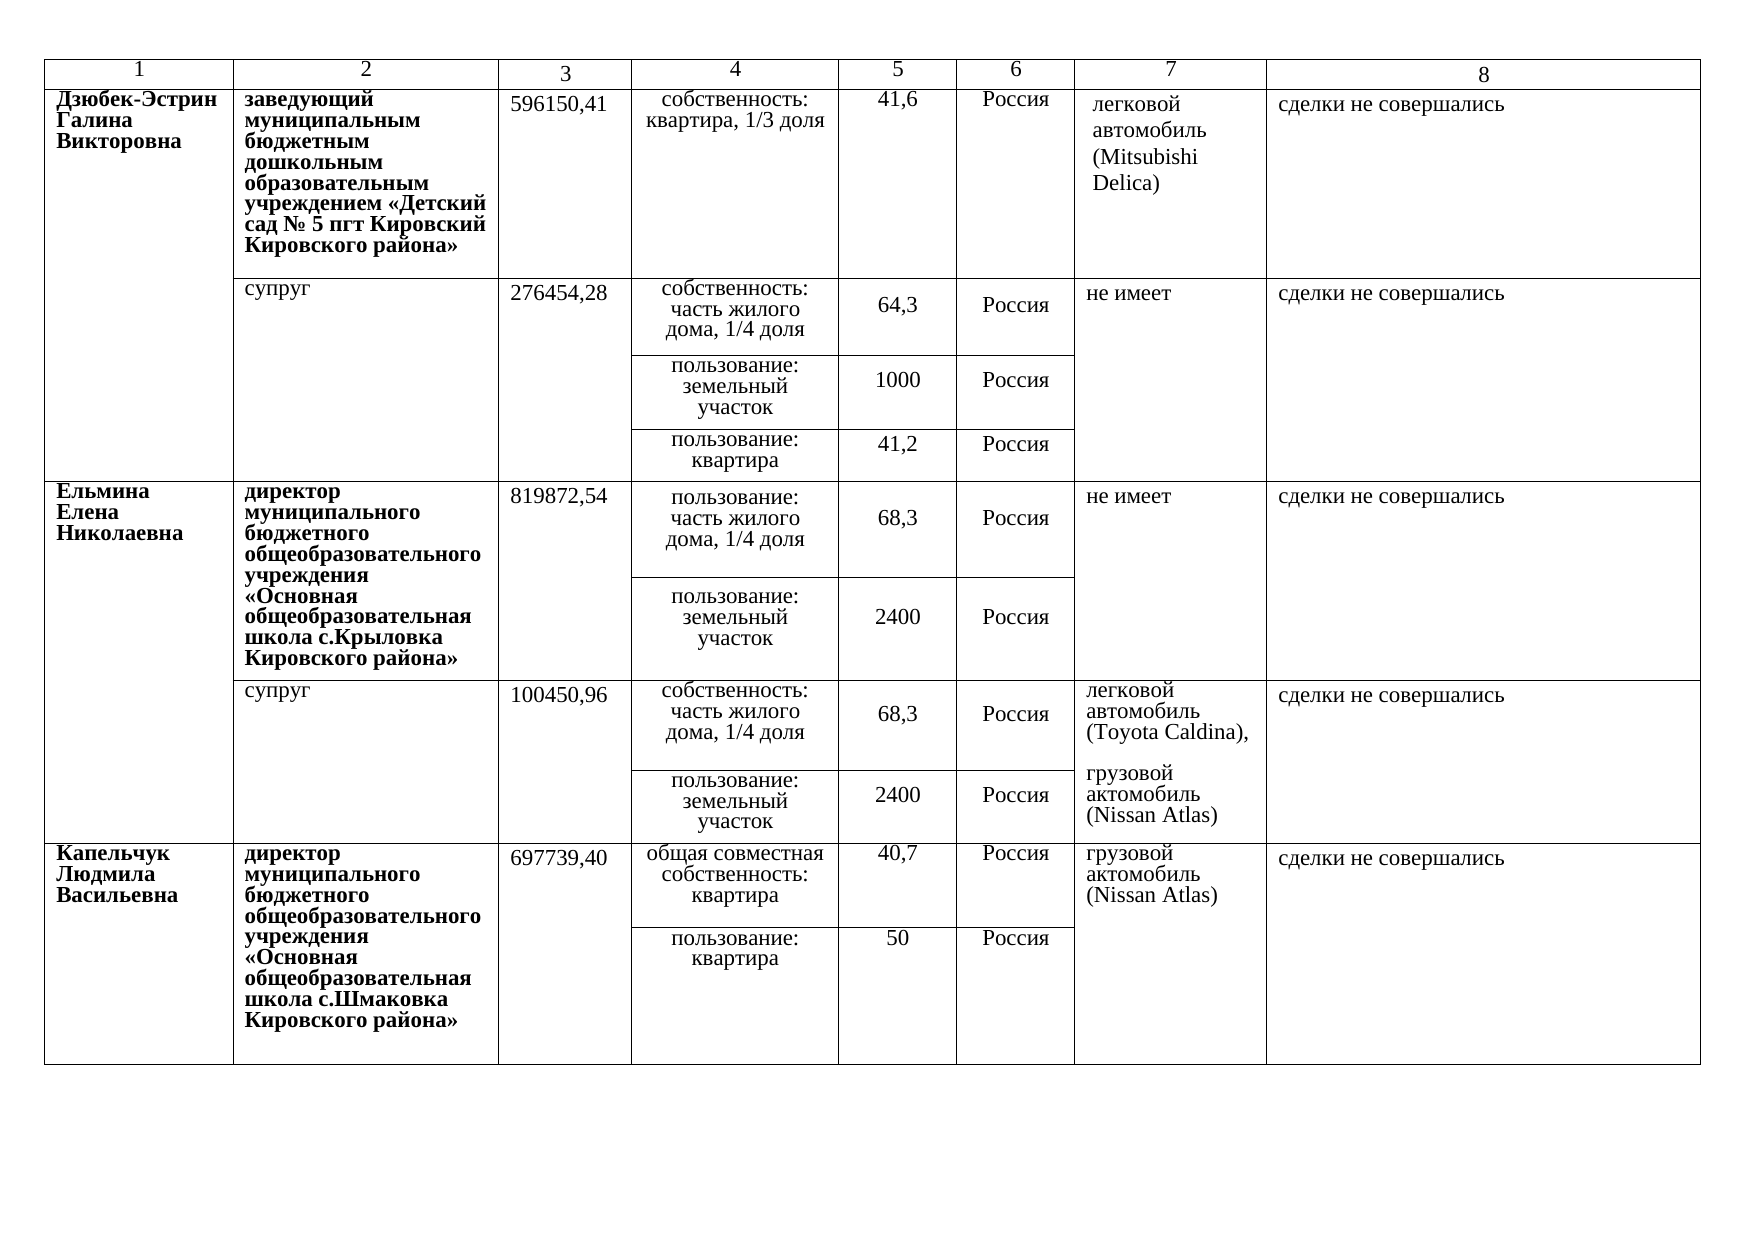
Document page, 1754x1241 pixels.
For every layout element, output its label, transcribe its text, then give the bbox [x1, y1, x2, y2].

table_cell Ельмина Елена Николаевна [45, 482, 233, 843]
table_header 7 [1075, 60, 1266, 89]
table_cell 697739,40 [499, 844, 631, 1064]
table_cell пользование: квартира [632, 928, 838, 1064]
table_cell директор муниципального бюджетного общеобразовательного учреждения «Основная общеобразовательная школа с.Шмаковка Кировского района» [234, 844, 498, 1064]
table_cell собственность: часть жилого дома, 1/4 доля [632, 681, 838, 769]
table_cell 2400 [839, 771, 956, 843]
table_cell директор муниципального бюджетного общеобразовательного учреждения «Основная общеобразовательная школа с.Крыловка Кировского района» [234, 482, 498, 680]
table_cell Россия [957, 90, 1074, 277]
table_cell 40,7 [839, 844, 956, 927]
table_cell Капельчук Людмила Васильевна [45, 844, 233, 1064]
table_header 4 [632, 60, 838, 89]
table_cell пользование: часть жилого дома, 1/4 доля [632, 482, 838, 577]
table_cell Россия [957, 771, 1074, 843]
table_header 8 [1267, 60, 1700, 89]
table_cell 819872,54 [499, 482, 631, 680]
table_cell 50 [839, 928, 956, 1064]
table_cell 276454,28 [499, 279, 631, 481]
table_cell сделки не совершались [1267, 90, 1700, 277]
table_cell 1000 [839, 356, 956, 428]
table_cell общая совместная собственность: квартира [632, 844, 838, 927]
table_cell сделки не совершались [1267, 279, 1700, 481]
table_cell пользование: земельный участок [632, 771, 838, 843]
table_cell Россия [957, 482, 1074, 577]
table_cell 41,2 [839, 430, 956, 481]
table_cell 68,3 [839, 681, 956, 769]
table_header 2 [234, 60, 498, 89]
table_cell 68,3 [839, 482, 956, 577]
table_header 6 [957, 60, 1074, 89]
table_cell собственность: часть жилого дома, 1/4 доля [632, 279, 838, 355]
table_cell Россия [957, 356, 1074, 428]
table_cell 100450,96 [499, 681, 631, 843]
table_header 5 [839, 60, 956, 89]
table_cell не имеет [1075, 482, 1266, 680]
table_cell заведующий муниципальным бюджетным дошкольным образовательным учреждением «Детский сад № 5 пгт Кировский Кировского района» [234, 90, 498, 277]
table_cell легковой автомобиль (Мitsubishi Delica) [1075, 90, 1266, 277]
table_cell грузовой актомобиль (Nissan Atlas) [1075, 844, 1266, 1064]
table_header 1 [45, 60, 233, 89]
table_cell сделки не совершались [1267, 482, 1700, 680]
table_cell 596150,41 [499, 90, 631, 277]
table_cell пользование: земельный участок [632, 578, 838, 680]
table_cell супруг [234, 681, 498, 843]
table_cell Россия [957, 681, 1074, 769]
table_cell собственность: квартира, 1/3 доля [632, 90, 838, 277]
table_cell Дзюбек-Эстрин Галина Викторовна [45, 90, 233, 481]
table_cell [1267, 844, 1700, 1064]
table_cell 41,6 [839, 90, 956, 277]
table_header 3 [499, 60, 631, 89]
table_cell пользование: земельный участок [632, 356, 838, 428]
table_cell Россия [957, 430, 1074, 481]
table_cell не имеет [1075, 279, 1266, 481]
table_cell 64,3 [839, 279, 956, 355]
table_cell Россия [957, 928, 1074, 1064]
table_cell легковой автомобиль (Toyota Caldina), грузовой актомобиль (Nissan Atlas) [1075, 681, 1266, 843]
table_cell пользование: квартира [632, 430, 838, 481]
table_cell Россия [957, 279, 1074, 355]
table_cell Россия [957, 578, 1074, 680]
table_cell 2400 [839, 578, 956, 680]
table_cell Россия [957, 844, 1074, 927]
table_cell сделки не совершались [1267, 681, 1700, 843]
table_cell супруг [234, 279, 498, 481]
